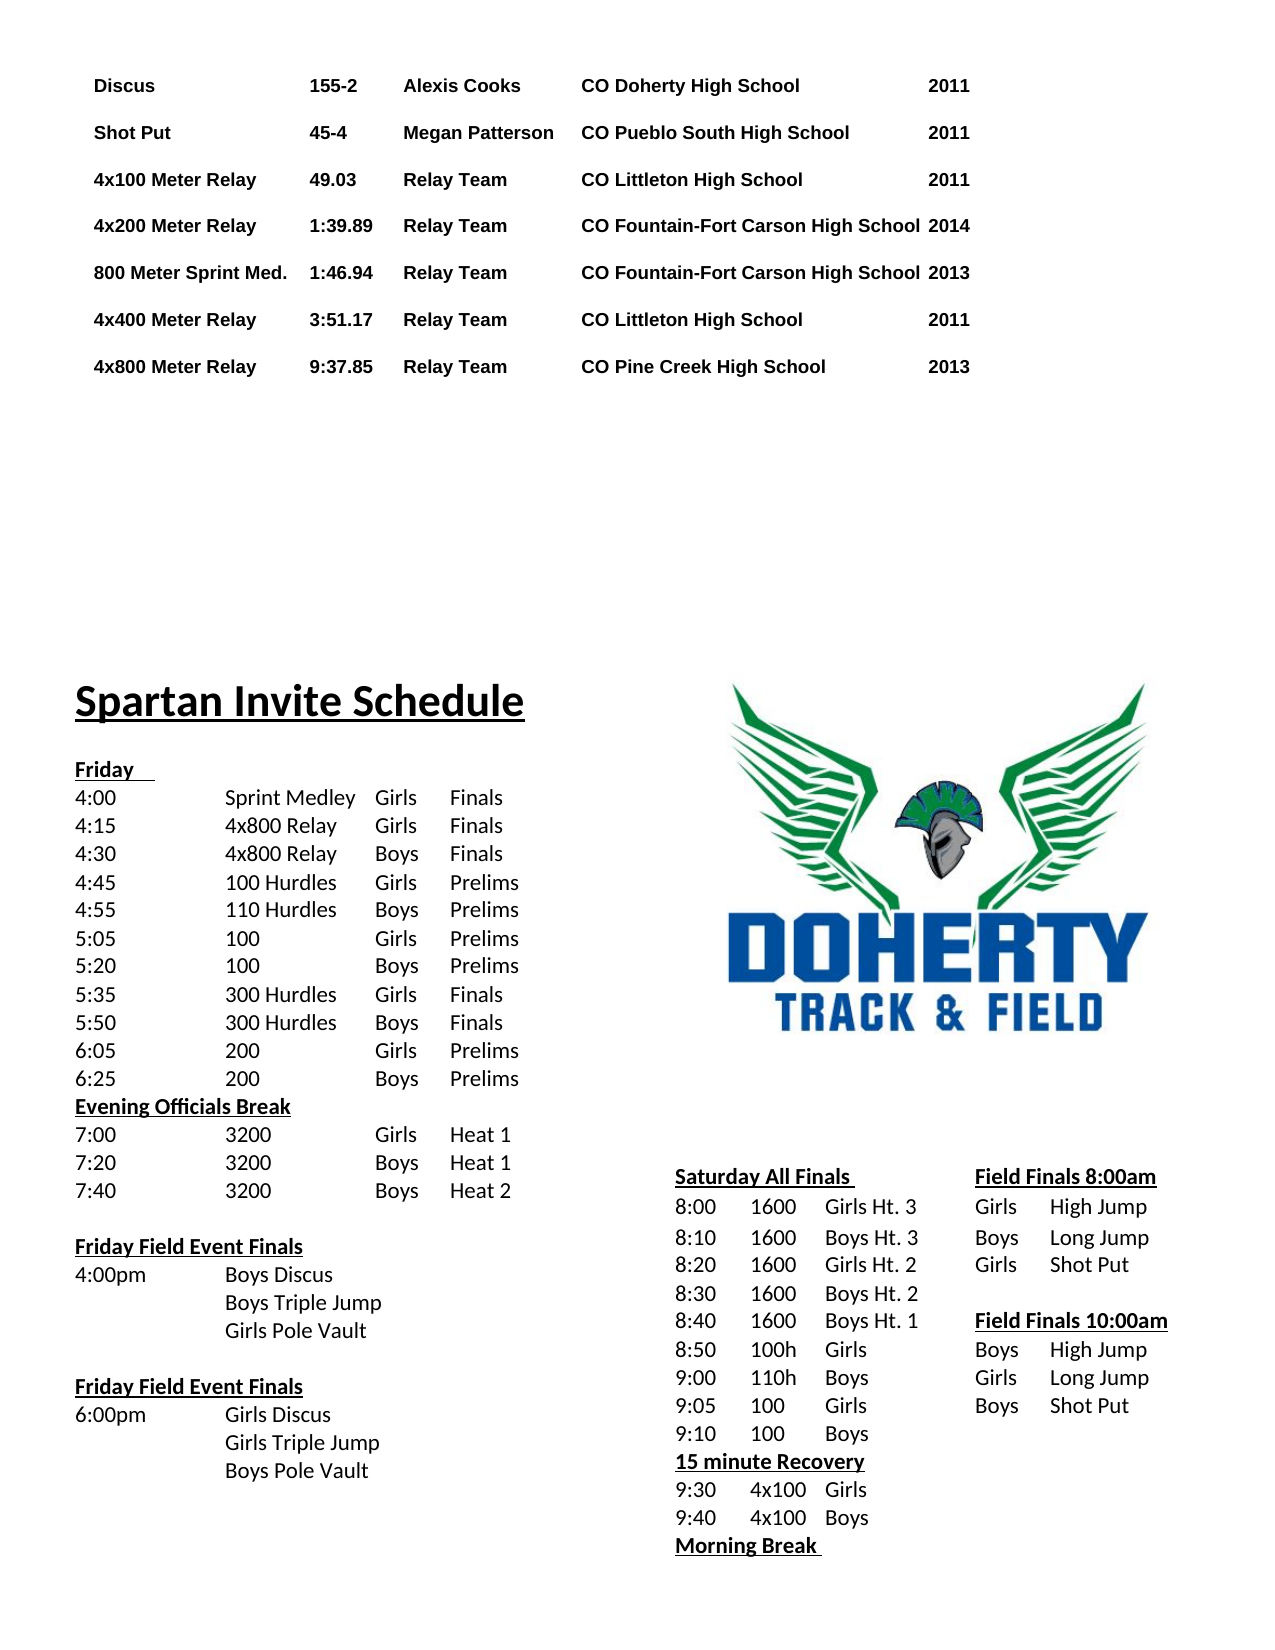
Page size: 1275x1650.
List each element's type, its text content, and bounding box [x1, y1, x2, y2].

text 4:00 Sprint Medley Girls Finals [75, 783, 600, 812]
table_cell Relay Team [403, 215, 581, 262]
table_cell CO Littleton High School [581, 169, 928, 215]
text 7:20 3200 Boys Heat 1 [75, 1148, 600, 1176]
table_cell Alexis Cooks [403, 75, 581, 122]
table_cell Relay Team [403, 169, 581, 215]
table_cell CO Doherty High School [581, 75, 928, 122]
table_cell 2013 [928, 262, 984, 309]
text 4:30 4x800 Relay Boys Finals [75, 839, 600, 868]
text 8:20 1600 Girls Ht. 2 Girls Shot Put [675, 1251, 1200, 1279]
text 7:40 3200 Boys Heat 2 [75, 1176, 600, 1204]
text 6:00pm Girls Discus [75, 1400, 600, 1428]
table_cell Discus [94, 75, 309, 122]
table_cell 4x800 Meter Relay [94, 356, 309, 402]
text 4:45 100 Hurdles Girls Prelims [75, 868, 600, 896]
text 8:30 1600 Boys Ht. 2 [675, 1279, 1200, 1307]
table_cell CO Fountain-Fort Carson High School [581, 262, 928, 309]
text 8:50 100h Girls Boys High Jump [675, 1335, 1200, 1363]
table_cell Megan Patterson [403, 122, 581, 168]
text 8:10 1600 Boys Ht. 3 Boys Long Jump [675, 1223, 1200, 1251]
text 5:35 300 Hurdles Girls Finals [75, 980, 600, 1008]
table_cell 4x400 Meter Relay [94, 309, 309, 356]
text 6:05 200 Girls Prelims [75, 1036, 600, 1064]
table_cell 2011 [928, 169, 984, 215]
table_cell Relay Team [403, 356, 581, 402]
text Saturday All Finals Field Finals 8:00am [675, 1162, 1200, 1190]
text 9:30 4x100 Girls [675, 1475, 1200, 1503]
table_cell 4x100 Meter Relay [94, 169, 309, 215]
picture [675, 671, 1200, 1070]
text Evening Officials Break [75, 1092, 600, 1120]
table_cell 2011 [928, 75, 984, 122]
text Friday Field Event Finals [75, 1232, 600, 1260]
table_cell 3:51.17 [309, 309, 403, 356]
text Friday Field Event Finals [75, 1372, 600, 1400]
text 9:00 110h Boys Girls Long Jump [675, 1363, 1200, 1391]
table_cell 2014 [928, 215, 984, 262]
text 5:50 300 Hurdles Boys Finals [75, 1008, 600, 1036]
text 4:55 110 Hurdles Boys Prelims [75, 896, 600, 924]
table_cell 2011 [928, 309, 984, 356]
text 9:05 100 Girls Boys Shot Put [675, 1391, 1200, 1419]
table_cell CO Pueblo South High School [581, 122, 928, 168]
text Boys Pole Vault [75, 1456, 600, 1484]
text Morning Break [675, 1531, 1200, 1559]
text 5:05 100 Girls Prelims [75, 924, 600, 952]
table_cell 800 Meter Sprint Med. [94, 262, 309, 309]
table_cell Relay Team [403, 309, 581, 356]
table_cell 49.03 [309, 169, 403, 215]
table_cell Shot Put [94, 122, 309, 168]
text 9:10 100 Boys [675, 1419, 1200, 1447]
table_cell CO Littleton High School [581, 309, 928, 356]
text Friday [75, 756, 600, 783]
table_cell 4x200 Meter Relay [94, 215, 309, 262]
table_cell Relay Team [403, 262, 581, 309]
table_cell 2013 [928, 356, 984, 402]
text Spartan Invite Schedule [75, 672, 600, 727]
text 4:00pm Boys Discus [75, 1260, 600, 1288]
text 8:40 1600 Boys Ht. 1 Field Finals 10:00am [675, 1307, 1200, 1335]
table_cell 155-2 [309, 75, 403, 122]
text Girls Triple Jump [75, 1428, 600, 1456]
text 4:15 4x800 Relay Girls Finals [75, 812, 600, 839]
table_cell CO Fountain-Fort Carson High School [581, 215, 928, 262]
text Girls Pole Vault [75, 1316, 600, 1344]
table_cell CO Pine Creek High School [581, 356, 928, 402]
table_cell 1:39.89 [309, 215, 403, 262]
text 6:25 200 Boys Prelims [75, 1064, 600, 1092]
table_cell 9:37.85 [309, 356, 403, 402]
table_cell 2011 [928, 122, 984, 168]
text 15 minute Recovery [675, 1447, 1200, 1475]
text 7:00 3200 Girls Heat 1 [75, 1120, 600, 1148]
text 9:40 4x100 Boys [675, 1503, 1200, 1531]
text 5:20 100 Boys Prelims [75, 952, 600, 980]
table_cell 1:46.94 [309, 262, 403, 309]
text Boys Triple Jump [75, 1288, 600, 1316]
text 8:00 1600 Girls Ht. 3 Girls High Jump [675, 1192, 1200, 1220]
table_cell 45-4 [309, 122, 403, 168]
